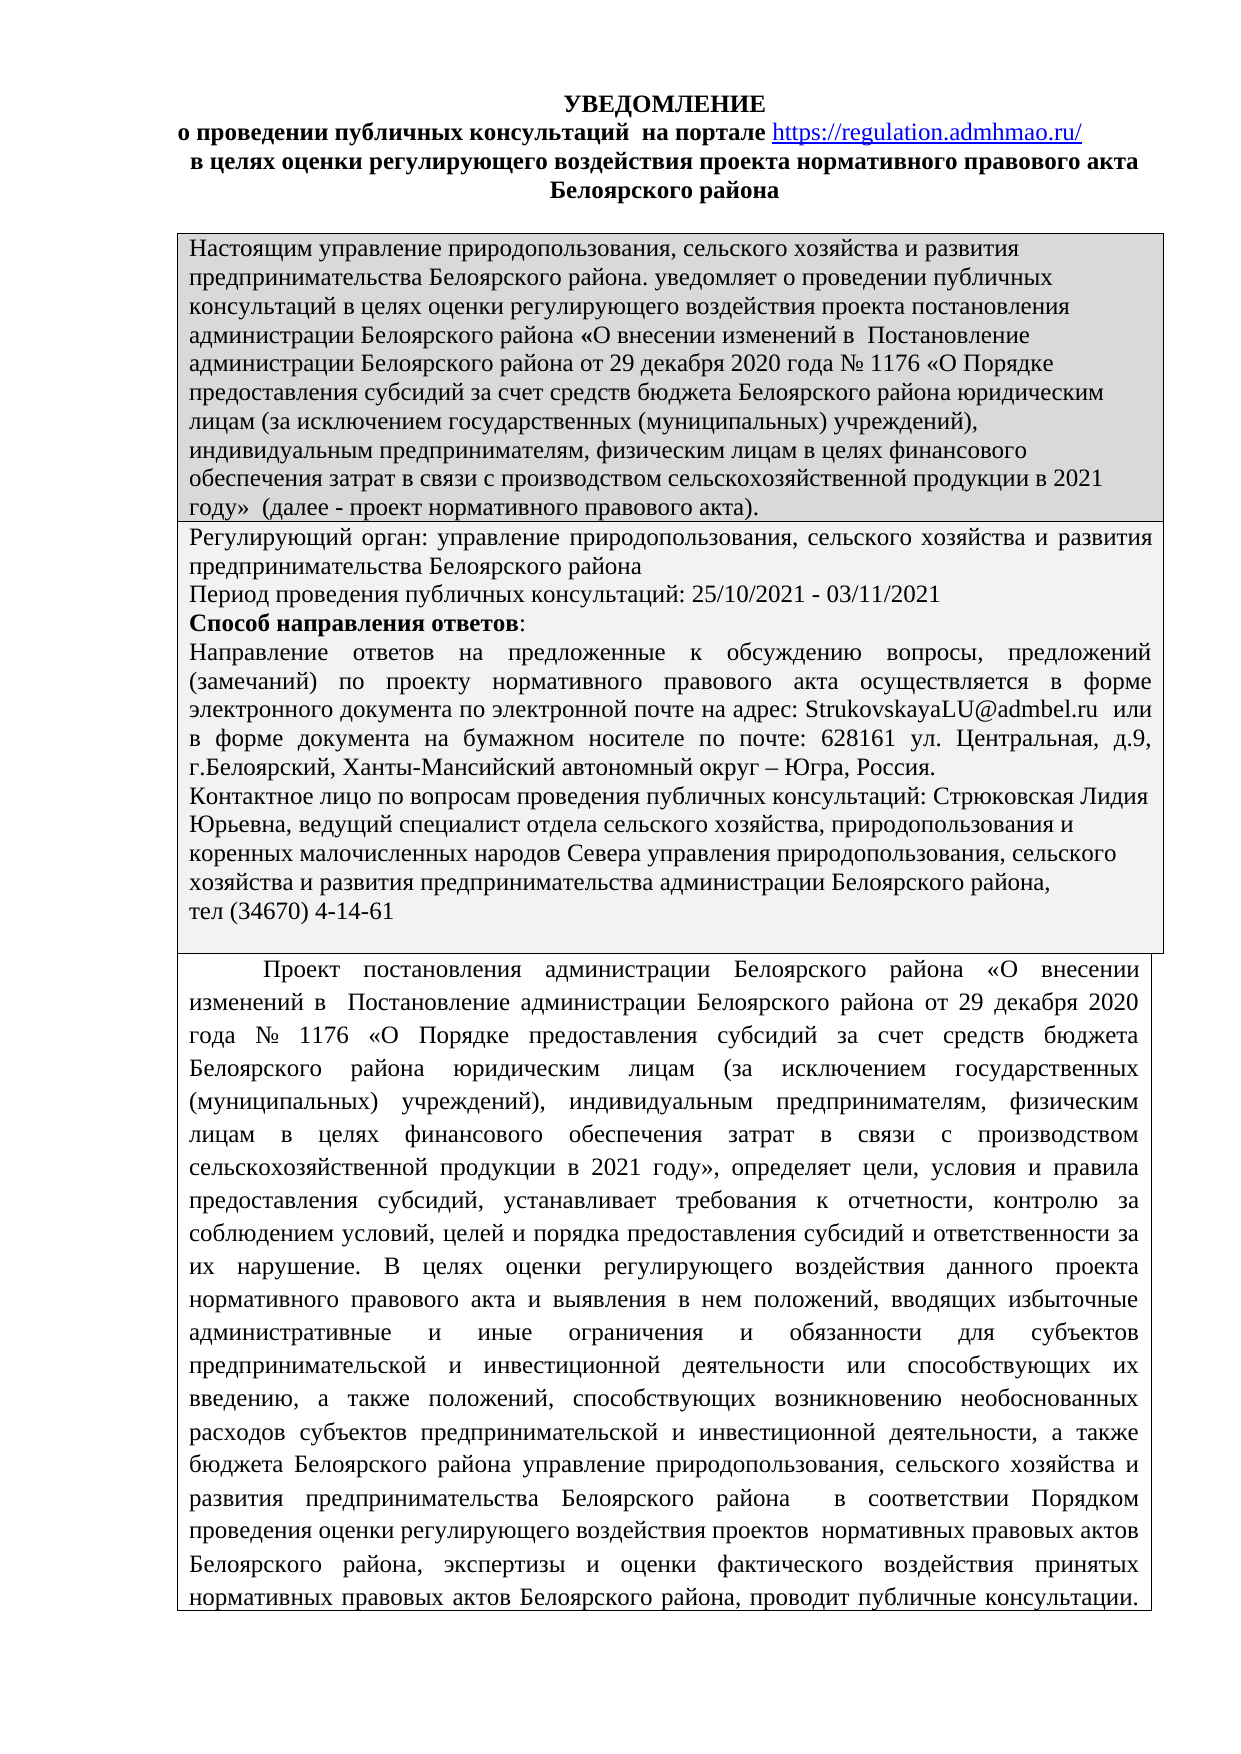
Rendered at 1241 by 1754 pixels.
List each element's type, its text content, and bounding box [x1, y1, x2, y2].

text УВЕДОМЛЕНИЕ [177, 89, 1152, 117]
text о проведении публичных консультаций на портале https://regulation.admhmao.ru/ [177, 117, 1152, 146]
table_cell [178, 954, 1151, 1610]
table_header Настоящим управление природопользования, сельского хозяйства и развития предпринимательства Белоярского района. уведомляет о проведении публичных консультаций в целях оценки регулирующего воздействия проекта постановления администрации Белоярского района «О внесении изменений в Постановление администрации Белоярского района от 29 декабря 2020 года № 1176 «О Порядке предоставления субсидий за счет средств бюджета Белоярского района юридическим лицам (за исключением государственных (муниципальных) учреждений), индивидуальным предпринимателям, физическим лицам в целях финансового обеспечения затрат в связи с производством сельскохозяйственной продукции в 2021 году» (далее - проект нормативного правового акта). [178, 234, 1163, 521]
text в целях оценки регулирующего воздействия проекта нормативного правового акта Белоярского района [177, 146, 1152, 204]
table_cell Регулирующий орган: управление природопользования, сельского хозяйства и развития предпринимательства Белоярского района Период проведения публичных консультаций: 25/10/2021 - 03/11/2021 Способ направления ответов: Направление ответов на предложенные к обсуждению вопросы, предложений (замечаний) по проекту нормативного правового акта осуществляется в форме электронного документа по электронной почте на адрес: StrukovskayaLU@admbel.ru или в форме документа на бумажном носителе по почте: 628161 ул. Центральная, д.9, г.Белоярский, Ханты-Мансийский автономный округ – Югра, Россия. Контактное лицо по вопросам проведения публичных консультаций: Стрюковская Лидия Юрьевна, ведущий специалист отдела сельского хозяйства, природопользования и коренных малочисленных народов Севера управления природопользования, сельского хозяйства и развития предпринимательства администрации Белоярского района, тел (34670) 4-14-61 [178, 522, 1163, 953]
